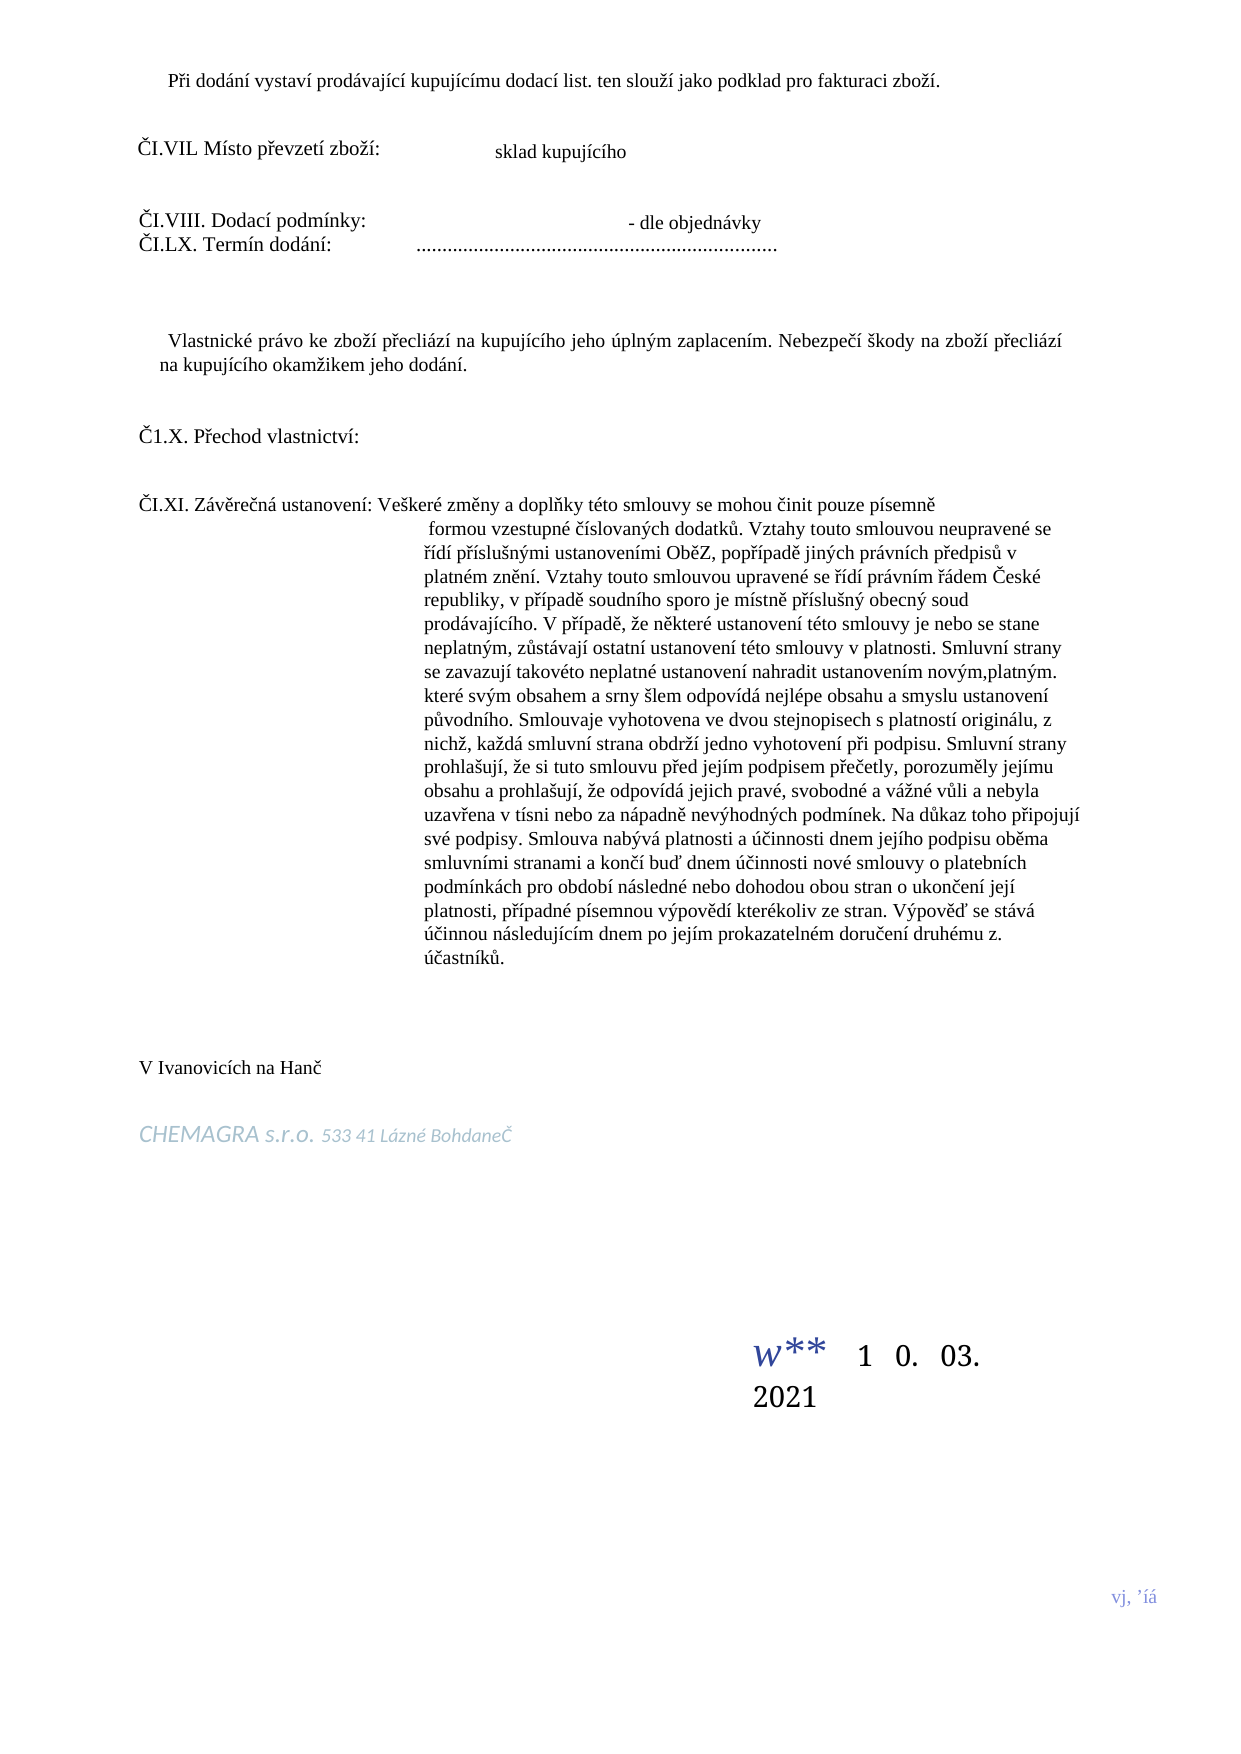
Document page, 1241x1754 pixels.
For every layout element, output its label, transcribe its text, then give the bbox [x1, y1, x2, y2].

text CHEMAGRA s.r.o. 533 41 Lázné BohdaneČ [138, 1120, 512, 1148]
text vj, ’íá [1111, 1585, 1207, 1608]
text Vlastnické právo ke zboží přecliází na kupujícího jeho úplným zaplacením. Nebezpečí škody na zboží přecliází na kupujícího okamžikem jeho dodání. [159, 329, 1064, 375]
text ČI.LX. Termín dodání: [138, 234, 1083, 256]
text V Ivanovicích na Hanč [138, 1056, 514, 1079]
text Při dodání vystaví prodávající kupujícímu dodací list. ten slouží jako podklad pro fakturaci zboží. [168, 69, 1001, 92]
text formou vzestupné číslovaných dodatků. Vztahy touto smlouvou neupravené se řídí příslušnými ustanoveními OběZ, popřípadě jiných právních předpisů v platném znění. Vztahy touto smlouvou upravené se řídí právním řádem České republiky, v případě soudního sporo je místně příslušný obecný soud prodávajícího. V případě, že některé ustanovení této smlouvy je nebo se stane neplatným, zůstávají ostatní ustanovení této smlouvy v platnosti. Smluvní strany se zavazují takovéto neplatné ustanovení nahradit ustanovením novým,platným. které svým obsahem a srny šlem odpovídá nejlépe obsahu a smyslu ustanovení původního. Smlouvaje vyhotovena ve dvou stejnopisech s platností originálu, z nichž, každá smluvní strana obdrží jedno vyhotovení při podpisu. Smluvní strany prohlašují, že si tuto smlouvu před jejím podpisem přečetly, porozuměly jejímu obsahu a prohlašují, že odpovídá jejich pravé, svobodné a vážné vůli a nebyla uzavřena v tísni nebo za nápadně nevýhodných podmínek. Na důkaz toho připojují své podpisy. Smlouva nabývá platnosti a účinnosti dnem jejího podpisu oběma smluvními stranami a končí buď dnem účinnosti nové smlouvy o platebních podmínkách pro období následné nebo dohodou obou stran o ukončení její platnosti, případné písemnou výpovědí kterékoliv ze stran. Výpověď se stává účinnou následujícím dnem po jejím prokazatelném doručení druhému z. účastníků. [424, 517, 1083, 969]
text ČI.XI. Závěrečná ustanovení: Veškeré změny a doplňky této smlouvy se mohou činit pouze písemně [138, 493, 1083, 516]
text w** 1 0. 03. 2021 [752, 1326, 980, 1416]
text - dle objednávky [628, 140, 1083, 234]
